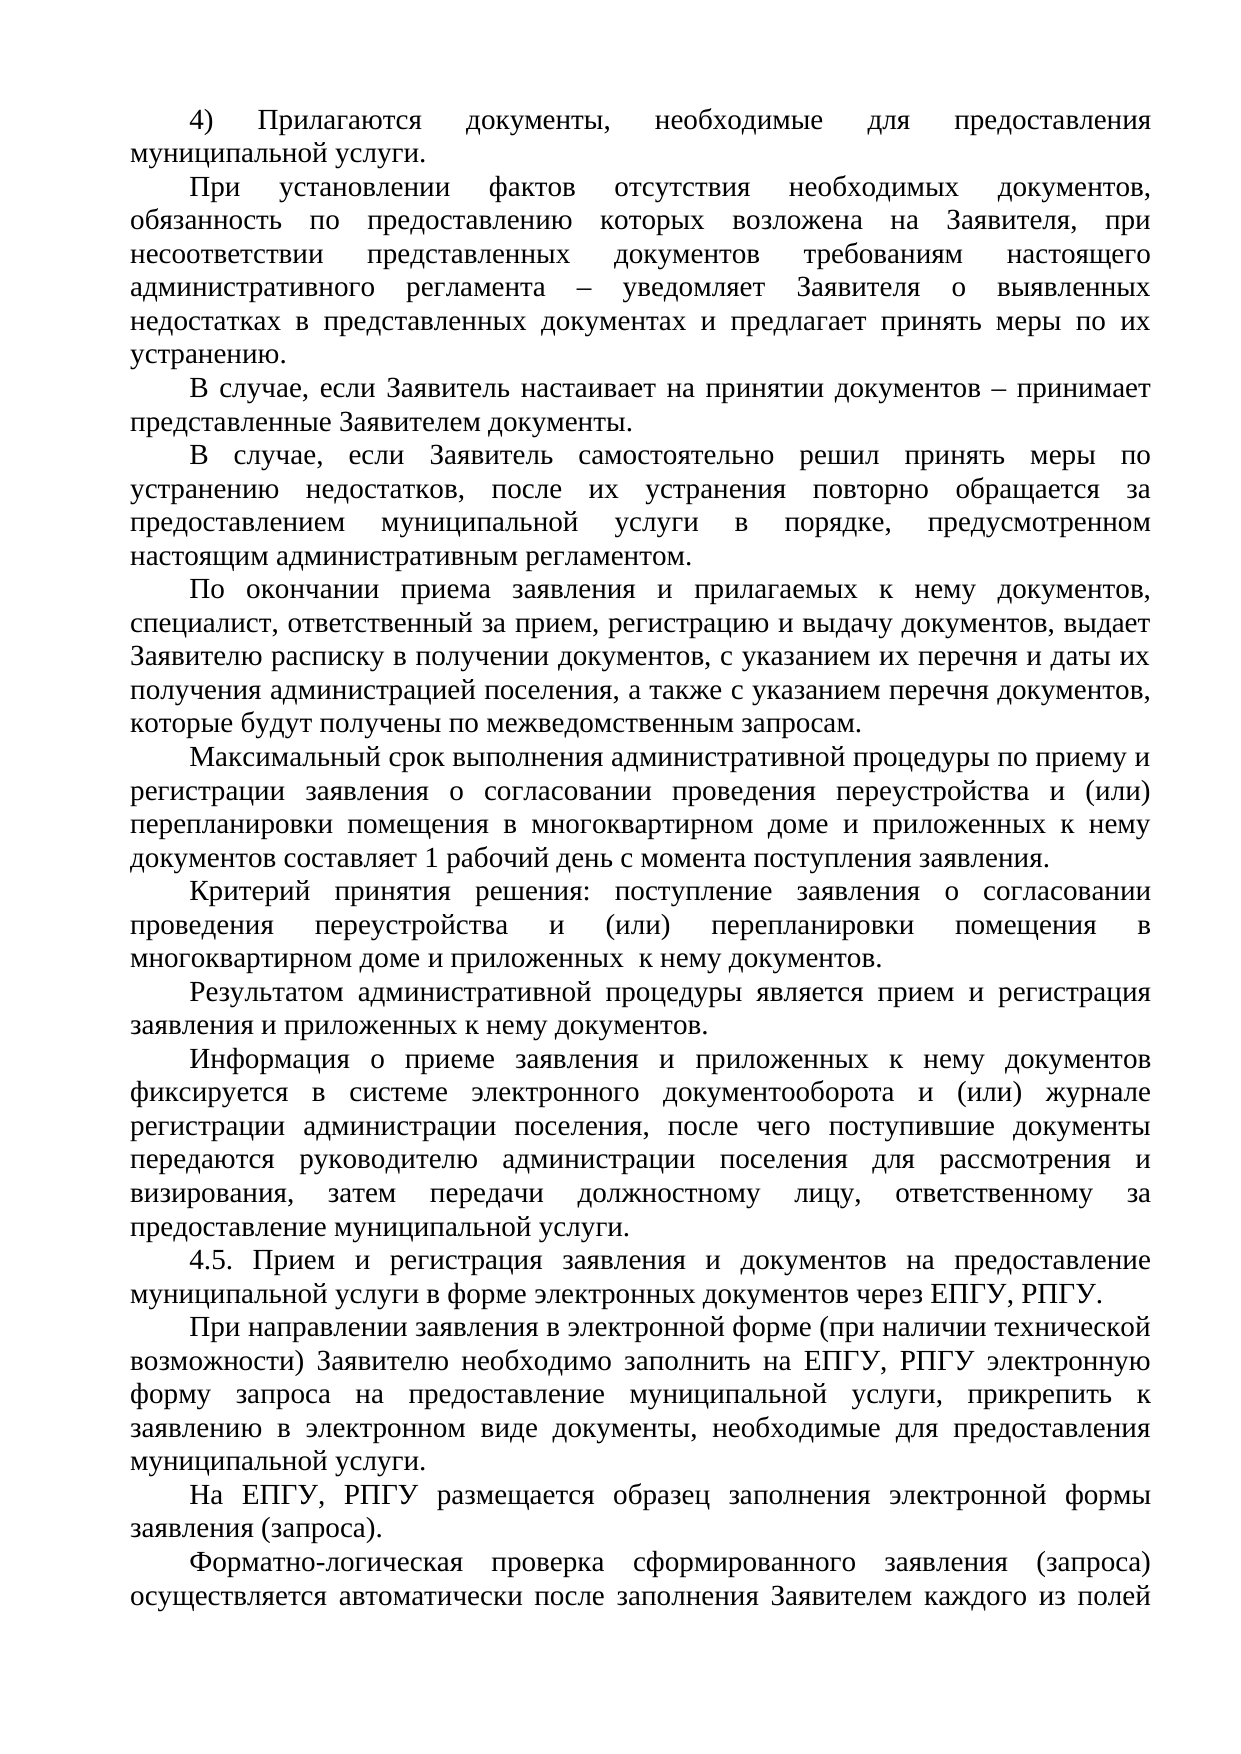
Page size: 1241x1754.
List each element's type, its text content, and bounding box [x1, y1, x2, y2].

text При направлении заявления в электронной форме (при наличии технической возможности) Заявителю необходимо заполнить на ЕПГУ, РПГУ электронную форму запроса на предоставление муниципальной услуги, прикрепить к заявлению в электронном виде документы, необходимые для предоставления муниципальной услуги. [130, 1309, 1152, 1477]
text По окончании приема заявления и прилагаемых к нему документов, специалист, ответственный за прием, регистрацию и выдачу документов, выдает Заявителю расписку в получении документов, с указанием их перечня и даты их получения администрацией поселения, а также с указанием перечня документов, которые будут получены по межведомственным запросам. [130, 571, 1152, 739]
text Информация о приеме заявления и приложенных к нему документов фиксируется в системе электронного документооборота и (или) журнале регистрации администрации поселения, после чего поступившие документы передаются руководителю администрации поселения для рассмотрения и визирования, затем передачи должностному лицу, ответственному за предоставление муниципальной услуги. [130, 1041, 1152, 1242]
text В случае, если Заявитель настаивает на принятии документов – принимает представленные Заявителем документы. [130, 370, 1152, 437]
text Максимальный срок выполнения административной процедуры по приему и регистрации заявления о согласовании проведения переустройства и (или) перепланировки помещения в многоквартирном доме и приложенных к нему документов составляет 1 рабочий день с момента поступления заявления. [130, 739, 1152, 873]
text Результатом административной процедуры является прием и регистрация заявления и приложенных к нему документов. [130, 974, 1152, 1041]
text 4) Прилагаются документы, необходимые для предоставления муниципальной услуги. [130, 102, 1152, 169]
text 4.5. Прием и регистрация заявления и документов на предоставление муниципальной услуги в форме электронных документов через ЕПГУ, РПГУ. [130, 1242, 1152, 1309]
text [130, 1544, 1152, 1611]
text Критерий принятия решения: поступление заявления о согласовании проведения переустройства и (или) перепланировки помещения в многоквартирном доме и приложенных к нему документов. [130, 873, 1152, 974]
text При установлении фактов отсутствия необходимых документов, обязанность по предоставлению которых возложена на Заявителя, при несоответствии представленных документов требованиям настоящего административного регламента – уведомляет Заявителя о выявленных недостатках в представленных документах и предлагает принять меры по их устранению. [130, 169, 1152, 370]
text На ЕПГУ, РПГУ размещается образец заполнения электронной формы заявления (запроса). [130, 1477, 1152, 1544]
text В случае, если Заявитель самостоятельно решил принять меры по устранению недостатков, после их устранения повторно обращается за предоставлением муниципальной услуги в порядке, предусмотренном настоящим административным регламентом. [130, 437, 1152, 571]
